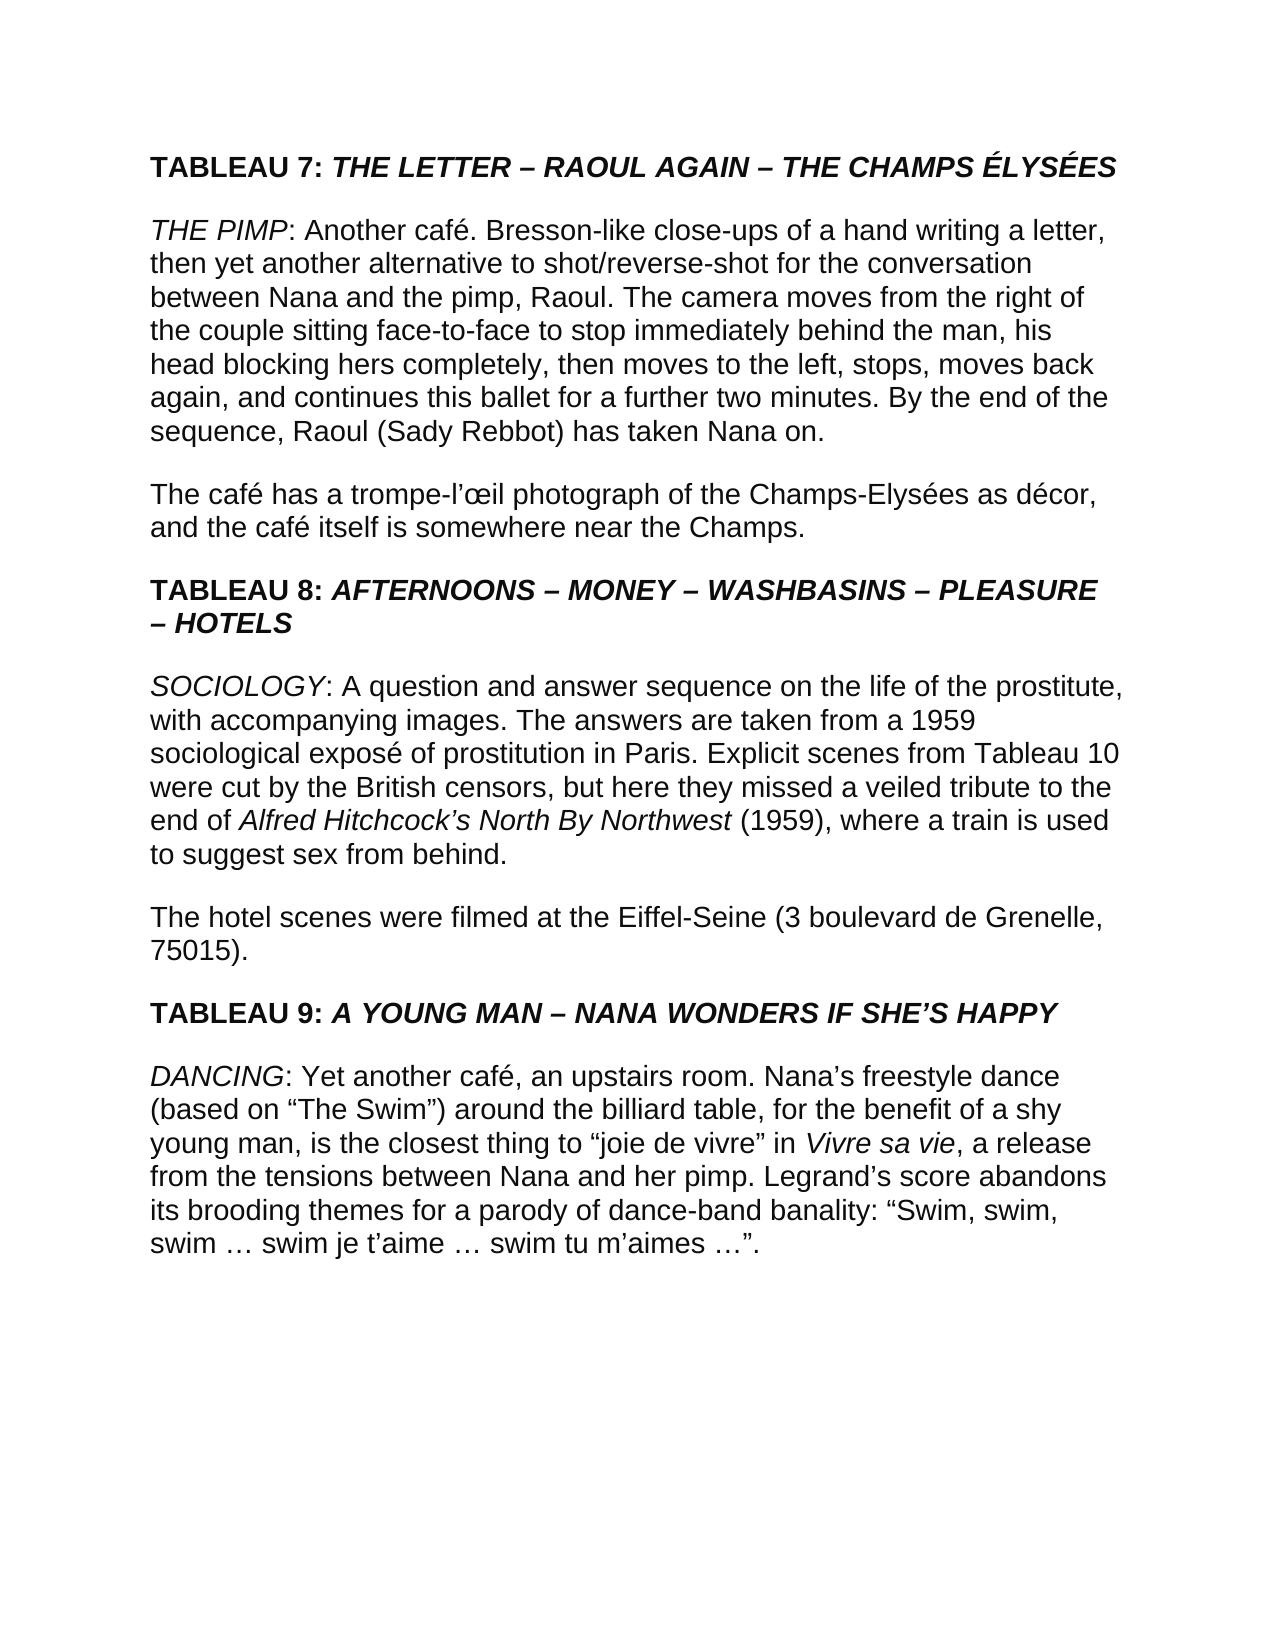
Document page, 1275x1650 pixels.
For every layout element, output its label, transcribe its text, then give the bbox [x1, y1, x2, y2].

text The hotel scenes were filmed at the Eiffel-Seine (3 boulevard de Grenelle, 75015). [150, 899, 1125, 967]
text SOCIOLOGY: A question and answer sequence on the life of the prostitute, with accompanying images. The answers are taken from a 1959 sociological exposé of prostitution in Paris. Explicit scenes from Tableau 10 were cut by the British censors, but here they missed a veiled tribute to the end of Alfred Hitchcock’s North By Northwest (1959), where a train is used to suggest sex from behind. [150, 669, 1125, 870]
text TABLEAU 9: A YOUNG MAN – NANA WONDERS IF SHE’S HAPPY [150, 996, 1125, 1029]
text TABLEAU 8: AFTERNOONS – MONEY – WASHBASINS – PLEASURE – HOTELS [150, 573, 1125, 640]
text DANCING: Yet another café, an upstairs room. Nana’s freestyle dance (based on “The Swim”) around the billiard table, for the benefit of a shy young man, is the closest thing to “joie de vivre” in Vivre sa vie, a release from the tensions between Nana and her pimp. Legrand’s score abandons its brooding themes for a parody of dance-band banality: “Swim, swim, swim … swim je t’aime … swim tu m’aimes …”. [150, 1058, 1125, 1260]
text THE PIMP: Another café. Bresson-like close-ups of a hand writing a letter, then yet another alternative to shot/reverse-shot for the conversation between Nana and the pimp, Raoul. The camera moves from the right of the couple sitting face-to-face to stop immediately behind the man, his head blocking hers completely, then moves to the left, stops, moves back again, and continues this ballet for a further two minutes. By the end of the sequence, Raoul (Sady Rebbot) has taken Nana on. [150, 213, 1125, 447]
text The café has a trompe-l’œil photograph of the Champs-Elysées as décor, and the café itself is somewhere near the Champs. [150, 477, 1125, 544]
text TABLEAU 7: THE LETTER – RAOUL AGAIN – THE CHAMPS ÉLYSÉES [150, 150, 1125, 183]
